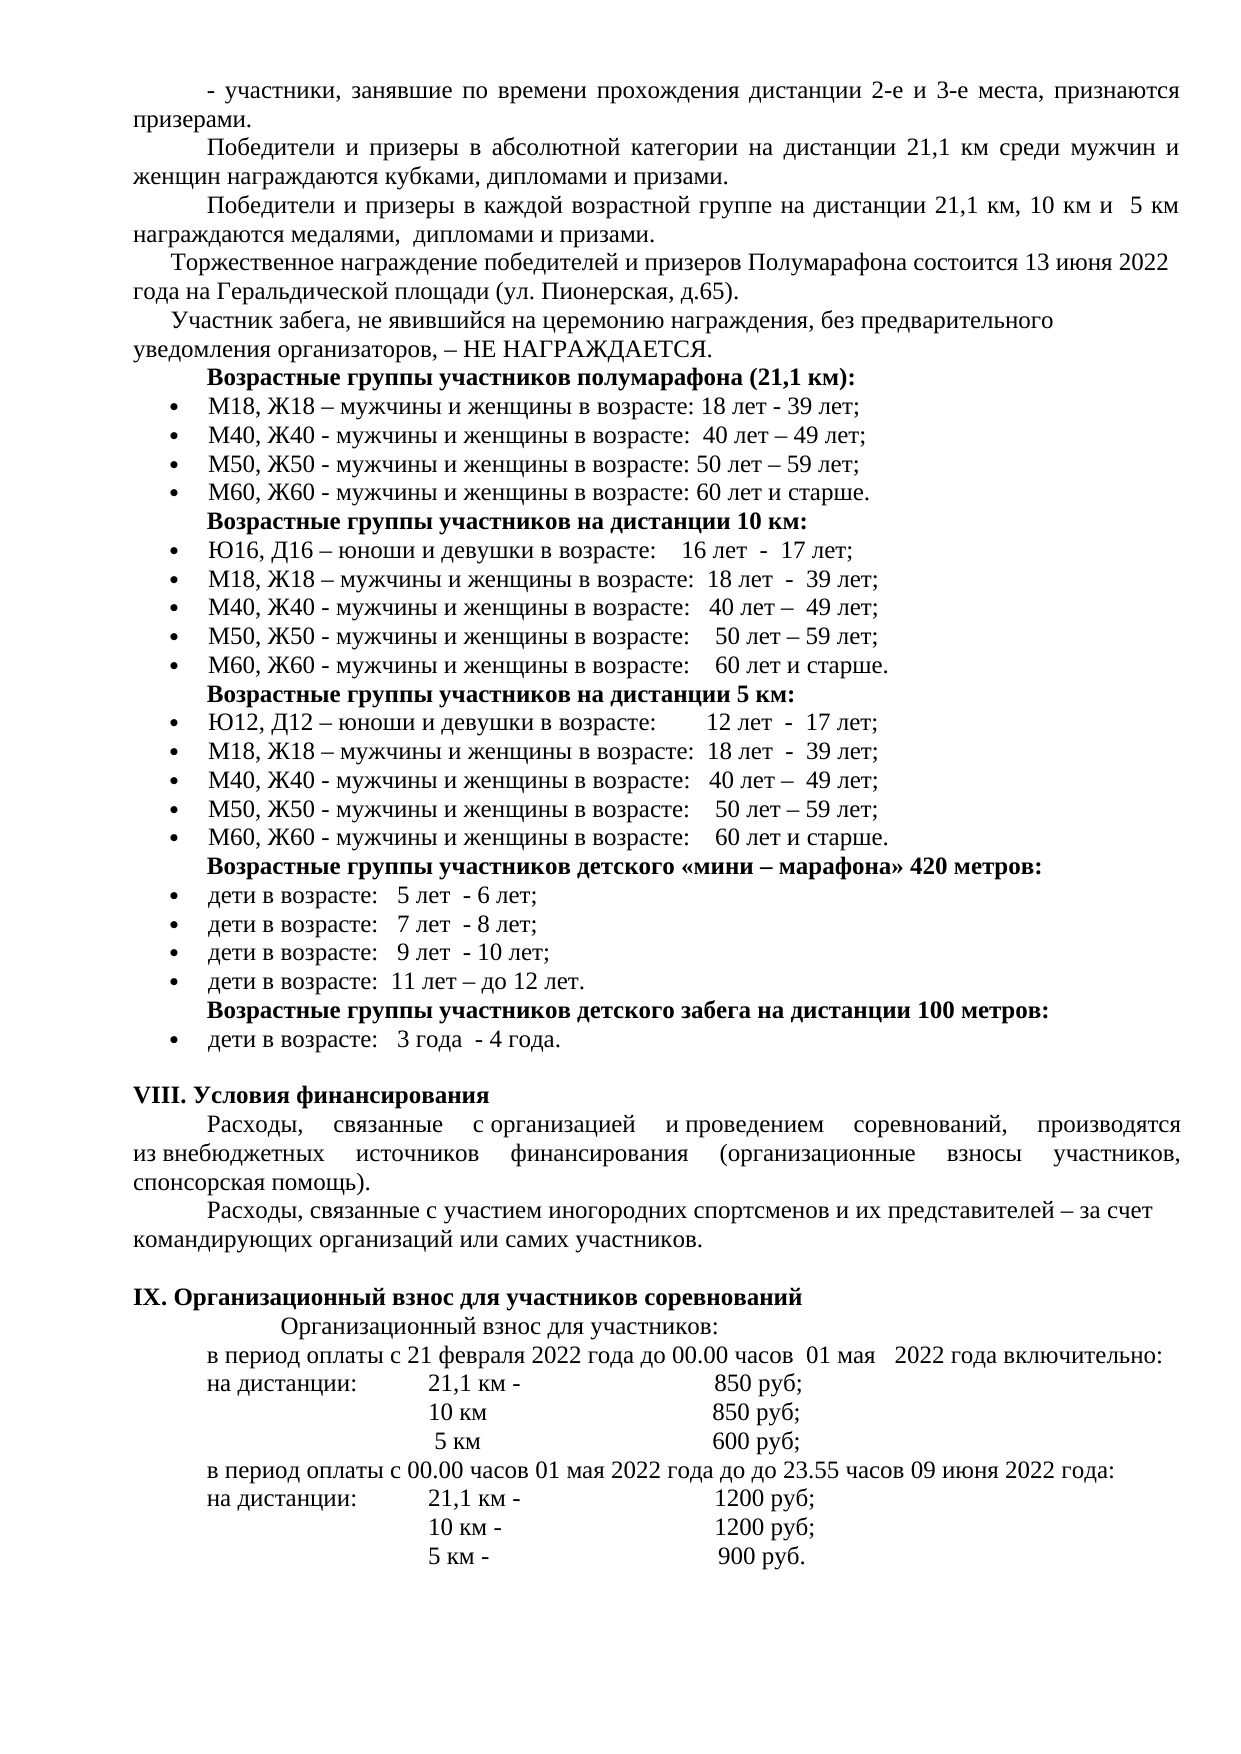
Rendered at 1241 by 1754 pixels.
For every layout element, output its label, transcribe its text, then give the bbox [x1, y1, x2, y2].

text 10 км - 1200 руб; [354, 1512, 1181, 1541]
list дети в возрасте: 11 лет – до 12 лет. [170, 966, 1181, 995]
text Возрастные группы участников полумарафона (21,1 км): [133, 362, 1181, 391]
text Возрастные группы участников детского забега на дистанции 100 метров: [133, 995, 1181, 1024]
list дети в возрасте: 7 лет - 8 лет; [170, 909, 1181, 937]
list Ю12, Д12 – юноши и девушки в возрасте: 12 лет - 17 лет; [170, 707, 1181, 736]
list дети в возрасте: 3 года - 4 года. [170, 1024, 1181, 1052]
text Победители и призеры в каждой возрастной группе на дистанции 21,1 км, 10 км и 5 км награждаются медалями, дипломами и призами. [133, 190, 1181, 247]
text в период оплаты с 00.00 часов 01 мая 2022 года до до 23.55 часов 09 июня 2022 года: [133, 1455, 1181, 1483]
text 5 км 600 руб; [354, 1426, 1181, 1455]
list М60, Ж60 - мужчины и женщины в возрасте: 60 лет и старше. [170, 650, 1181, 679]
text 5 км - 900 руб. [354, 1541, 1181, 1570]
list М18, Ж18 – мужчины и женщины в возрасте: 18 лет - 39 лет; [170, 391, 1181, 420]
text Возрастные группы участников на дистанции 10 км: [133, 506, 1181, 535]
text на дистанции: 21,1 км - 1200 руб; [133, 1483, 1181, 1512]
text Расходы, связанные с участием иногородних спортсменов и их представителей – за счет командирующих организаций или самих участников. [133, 1196, 1181, 1253]
text Возрастные группы участников на дистанции 5 км: [133, 679, 1181, 707]
list М18, Ж18 – мужчины и женщины в возрасте: 18 лет - 39 лет; [170, 736, 1181, 765]
list М60, Ж60 - мужчины и женщины в возрасте: 60 лет и старше. [170, 822, 1181, 851]
text VIII. Условия финансирования [133, 1081, 1181, 1109]
list Ю16, Д16 – юноши и девушки в возрасте: 16 лет - 17 лет; [170, 535, 1181, 564]
text Торжественное награждение победителей и призеров Полумарафона состоится 13 июня 2022 года на Геральдической площади (ул. Пионерская, д.65). [133, 247, 1181, 305]
list М18, Ж18 – мужчины и женщины в возрасте: 18 лет - 39 лет; [170, 564, 1181, 592]
text Победители и призеры в абсолютной категории на дистанции 21,1 км среди мужчин и женщин награждаются кубками, дипломами и призами. [133, 132, 1181, 190]
text Возрастные группы участников детского «мини – марафона» 420 метров: [133, 851, 1181, 880]
list М60, Ж60 - мужчины и женщины в возрасте: 60 лет и старше. [170, 477, 1181, 506]
list дети в возрасте: 5 лет - 6 лет; [170, 880, 1181, 909]
text - участники, занявшие по времени прохождения дистанции 2-е и 3-е места, признаются призерами. [133, 75, 1181, 132]
list дети в возрасте: 9 лет - 10 лет; [170, 937, 1181, 966]
list М40, Ж40 - мужчины и женщины в возрасте: 40 лет – 49 лет; [170, 765, 1181, 794]
text в период оплаты с 21 февраля 2022 года до 00.00 часов 01 мая 2022 года включительно: [133, 1340, 1181, 1368]
text 10 км 850 руб; [354, 1397, 1181, 1426]
text Участник забега, не явившийся на церемонию награждения, без предварительного уведомления организаторов, – НЕ НАГРАЖДАЕТСЯ. [133, 305, 1181, 362]
text Расходы, связанные с организацией и проведением соревнований, производятся из внебюджетных источников финансирования (организационные взносы участников, спонсорская помощь). [133, 1109, 1181, 1196]
list М40, Ж40 - мужчины и женщины в возрасте: 40 лет – 49 лет; [170, 420, 1181, 449]
list М50, Ж50 - мужчины и женщины в возрасте: 50 лет – 59 лет; [170, 449, 1181, 477]
text на дистанции: 21,1 км - 850 руб; [133, 1368, 1181, 1397]
list М50, Ж50 - мужчины и женщины в возрасте: 50 лет – 59 лет; [170, 621, 1181, 650]
text IX. Организационный взнос для участников соревнований [133, 1282, 1181, 1311]
list М50, Ж50 - мужчины и женщины в возрасте: 50 лет – 59 лет; [170, 794, 1181, 822]
text Организационный взнос для участников: [207, 1311, 1181, 1340]
list М40, Ж40 - мужчины и женщины в возрасте: 40 лет – 49 лет; [170, 592, 1181, 621]
